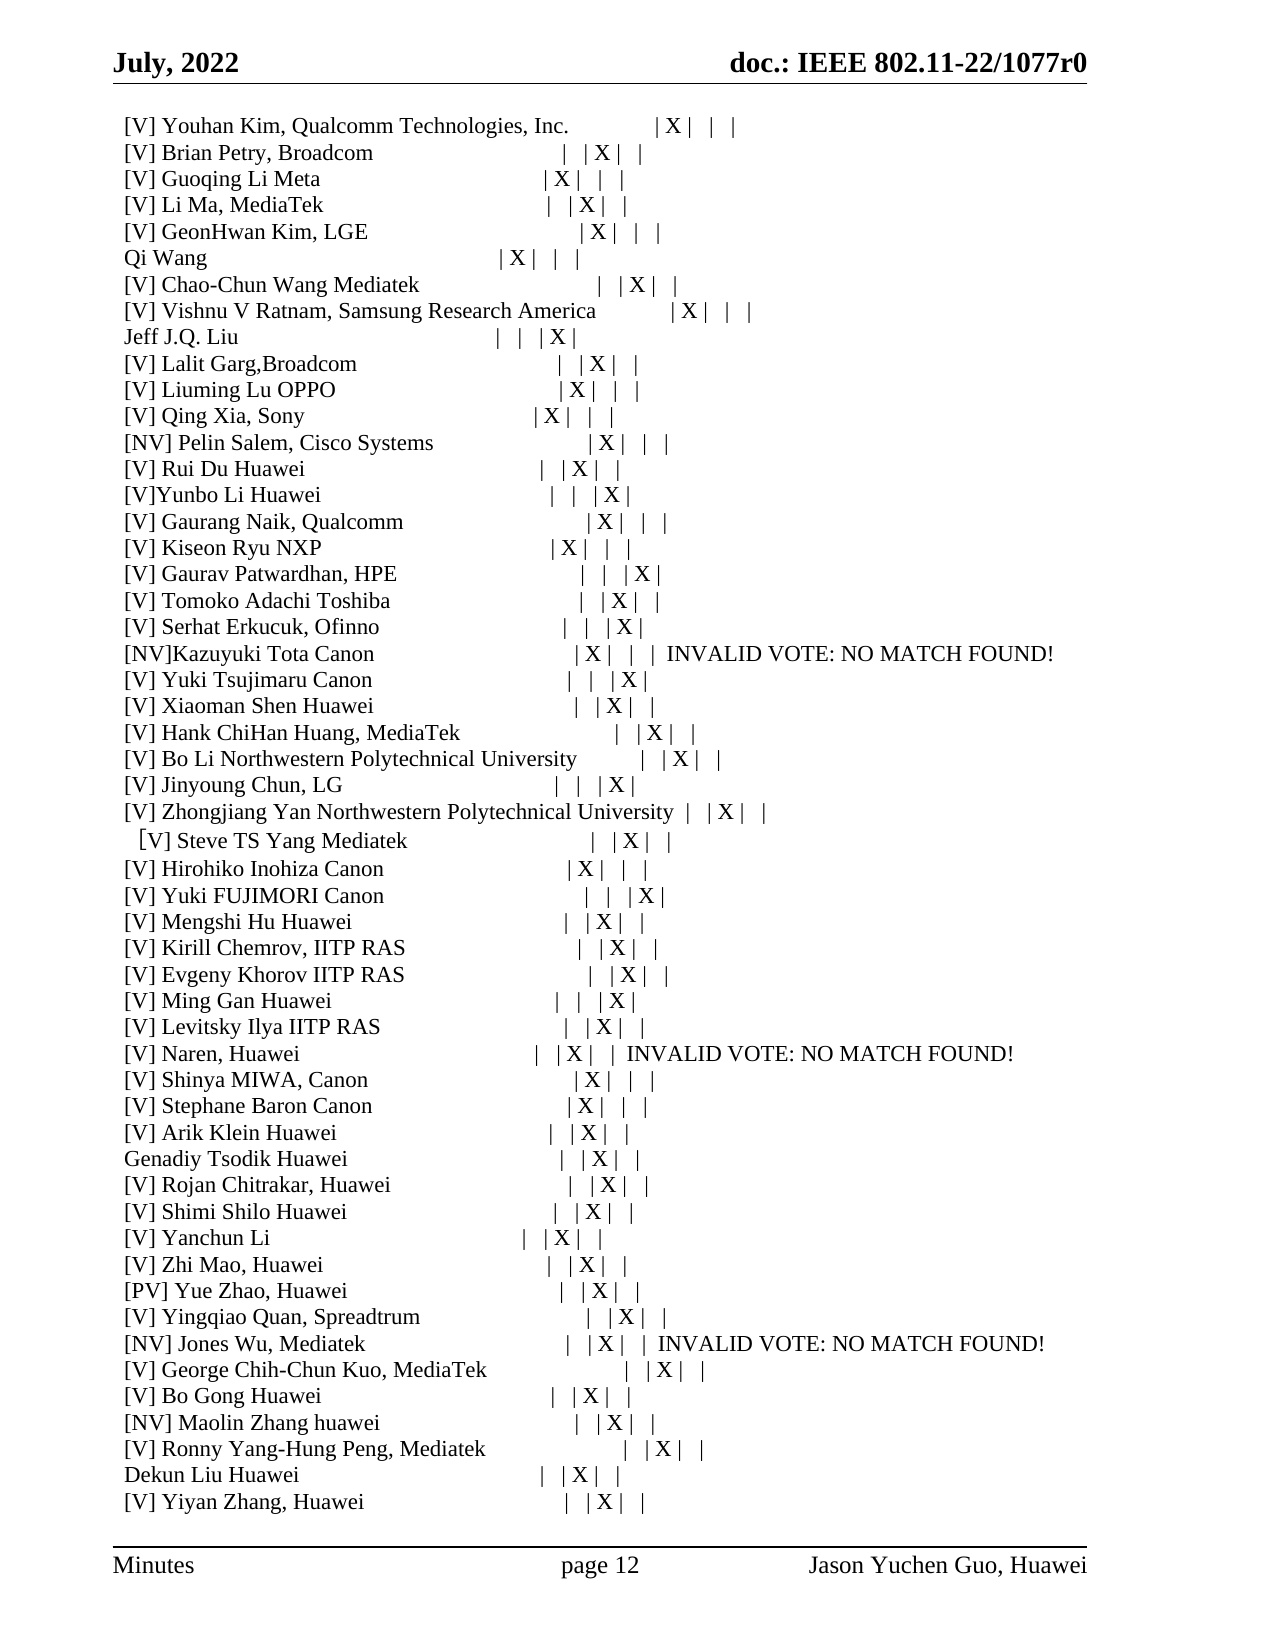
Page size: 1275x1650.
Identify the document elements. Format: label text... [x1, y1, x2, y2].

text [V] Liuming Lu OPPO | X | | | [112, 376, 1087, 402]
text [NV] Jones Wu, Mediatek | | X | | INVALID VOTE: NO MATCH FOUND! [112, 1330, 1087, 1356]
text [V] Kiseon Ryu NXP | X | | | [112, 534, 1087, 561]
text [V] Yiyan Zhang, Huawei | | X | | [112, 1488, 1087, 1514]
text [V] Shimi Shilo Huawei | | X | | [112, 1198, 1087, 1224]
text [V] Qing Xia, Sony | X | | | [112, 402, 1087, 429]
text [V] Arik Klein Huawei | | X | | [112, 1119, 1087, 1145]
text [V] Lalit Garg,Broadcom | | X | | [112, 350, 1087, 376]
text Jeff J.Q. Liu | | | X | [112, 323, 1087, 350]
text [V] Kirill Chemrov, IITP RAS | | X | | [112, 934, 1087, 961]
text [NV]Kazuyuki Tota Canon | X | | | INVALID VOTE: NO MATCH FOUND! [112, 639, 1087, 666]
text [V] Tomoko Adachi Toshiba | | X | | [112, 587, 1087, 613]
text [V] Yuki Tsujimaru Canon | | | X | [112, 666, 1087, 692]
text [V] Naren, Huawei | | X | | INVALID VOTE: NO MATCH FOUND! [112, 1040, 1087, 1066]
text [V] Brian Petry, Broadcom | | X | | [112, 139, 1087, 165]
text [V] Shinya MIWA, Canon | X | | | [112, 1066, 1087, 1092]
text [NV] Maolin Zhang huawei | | X | | [112, 1409, 1087, 1435]
text ［V] Steve TS Yang Mediatek | | X | | [112, 824, 1087, 855]
text Qi Wang | X | | | [112, 244, 1087, 271]
text [V] Youhan Kim, Qualcomm Technologies, Inc. | X | | | [112, 112, 1087, 139]
text [V] Evgeny Khorov IITP RAS | | X | | [112, 961, 1087, 987]
text [V] Rui Du Huawei | | X | | [112, 455, 1087, 481]
text [V] Li Ma, MediaTek | | X | | [112, 192, 1087, 218]
text [V] Zhi Mao, Huawei | | X | | [112, 1251, 1087, 1277]
text [V] George Chih-Chun Kuo, MediaTek | | X | | [112, 1356, 1087, 1382]
text Genadiy Tsodik Huawei | | X | | [112, 1145, 1087, 1172]
text [V] Chao-Chun Wang Mediatek | | X | | [112, 271, 1087, 297]
text [V] Vishnu V Ratnam, Samsung Research America | X | | | [112, 297, 1087, 323]
text [V] Gaurav Patwardhan, HPE | | | X | [112, 561, 1087, 587]
text [V] Bo Gong Huawei | | X | | [112, 1382, 1087, 1409]
text [V] GeonHwan Kim, LGE | X | | | [112, 218, 1087, 244]
text [V] Gaurang Naik, Qualcomm | X | | | [112, 508, 1087, 534]
text [V] Guoqing Li Meta | X | | | [112, 165, 1087, 192]
text [V] Serhat Erkucuk, Ofinno | | | X | [112, 613, 1087, 639]
text [V] Ronny Yang-Hung Peng, Mediatek | | X | | [112, 1435, 1087, 1461]
text [V] Mengshi Hu Huawei | | X | | [112, 908, 1087, 934]
text [V] Jinyoung Chun, LG | | | X | [112, 771, 1087, 798]
text [V] Ming Gan Huawei | | | X | [112, 987, 1087, 1013]
text [NV] Pelin Salem, Cisco Systems | X | | | [112, 429, 1087, 455]
text [V] Bo Li Northwestern Polytechnical University | | X | | [112, 745, 1087, 771]
text [V] Stephane Baron Canon | X | | | [112, 1092, 1087, 1119]
text [V] Yanchun Li | | X | | [112, 1224, 1087, 1251]
text [V] Hank ChiHan Huang, MediaTek | | X | | [112, 719, 1087, 745]
text [V] Zhongjiang Yan Northwestern Polytechnical University | | X | | [112, 798, 1087, 824]
text [V] Yingqiao Quan, Spreadtrum | | X | | [112, 1303, 1087, 1330]
text [V]Yunbo Li Huawei | | | X | [112, 481, 1087, 508]
text [V] Levitsky Ilya IITP RAS | | X | | [112, 1013, 1087, 1040]
text [V] Rojan Chitrakar, Huawei | | X | | [112, 1172, 1087, 1198]
text Dekun Liu Huawei | | X | | [112, 1461, 1087, 1488]
text [PV] Yue Zhao, Huawei | | X | | [112, 1277, 1087, 1303]
text [V] Hirohiko Inohiza Canon | X | | | [112, 855, 1087, 882]
text [V] Xiaoman Shen Huawei | | X | | [112, 692, 1087, 719]
text [V] Yuki FUJIMORI Canon | | | X | [112, 882, 1087, 908]
